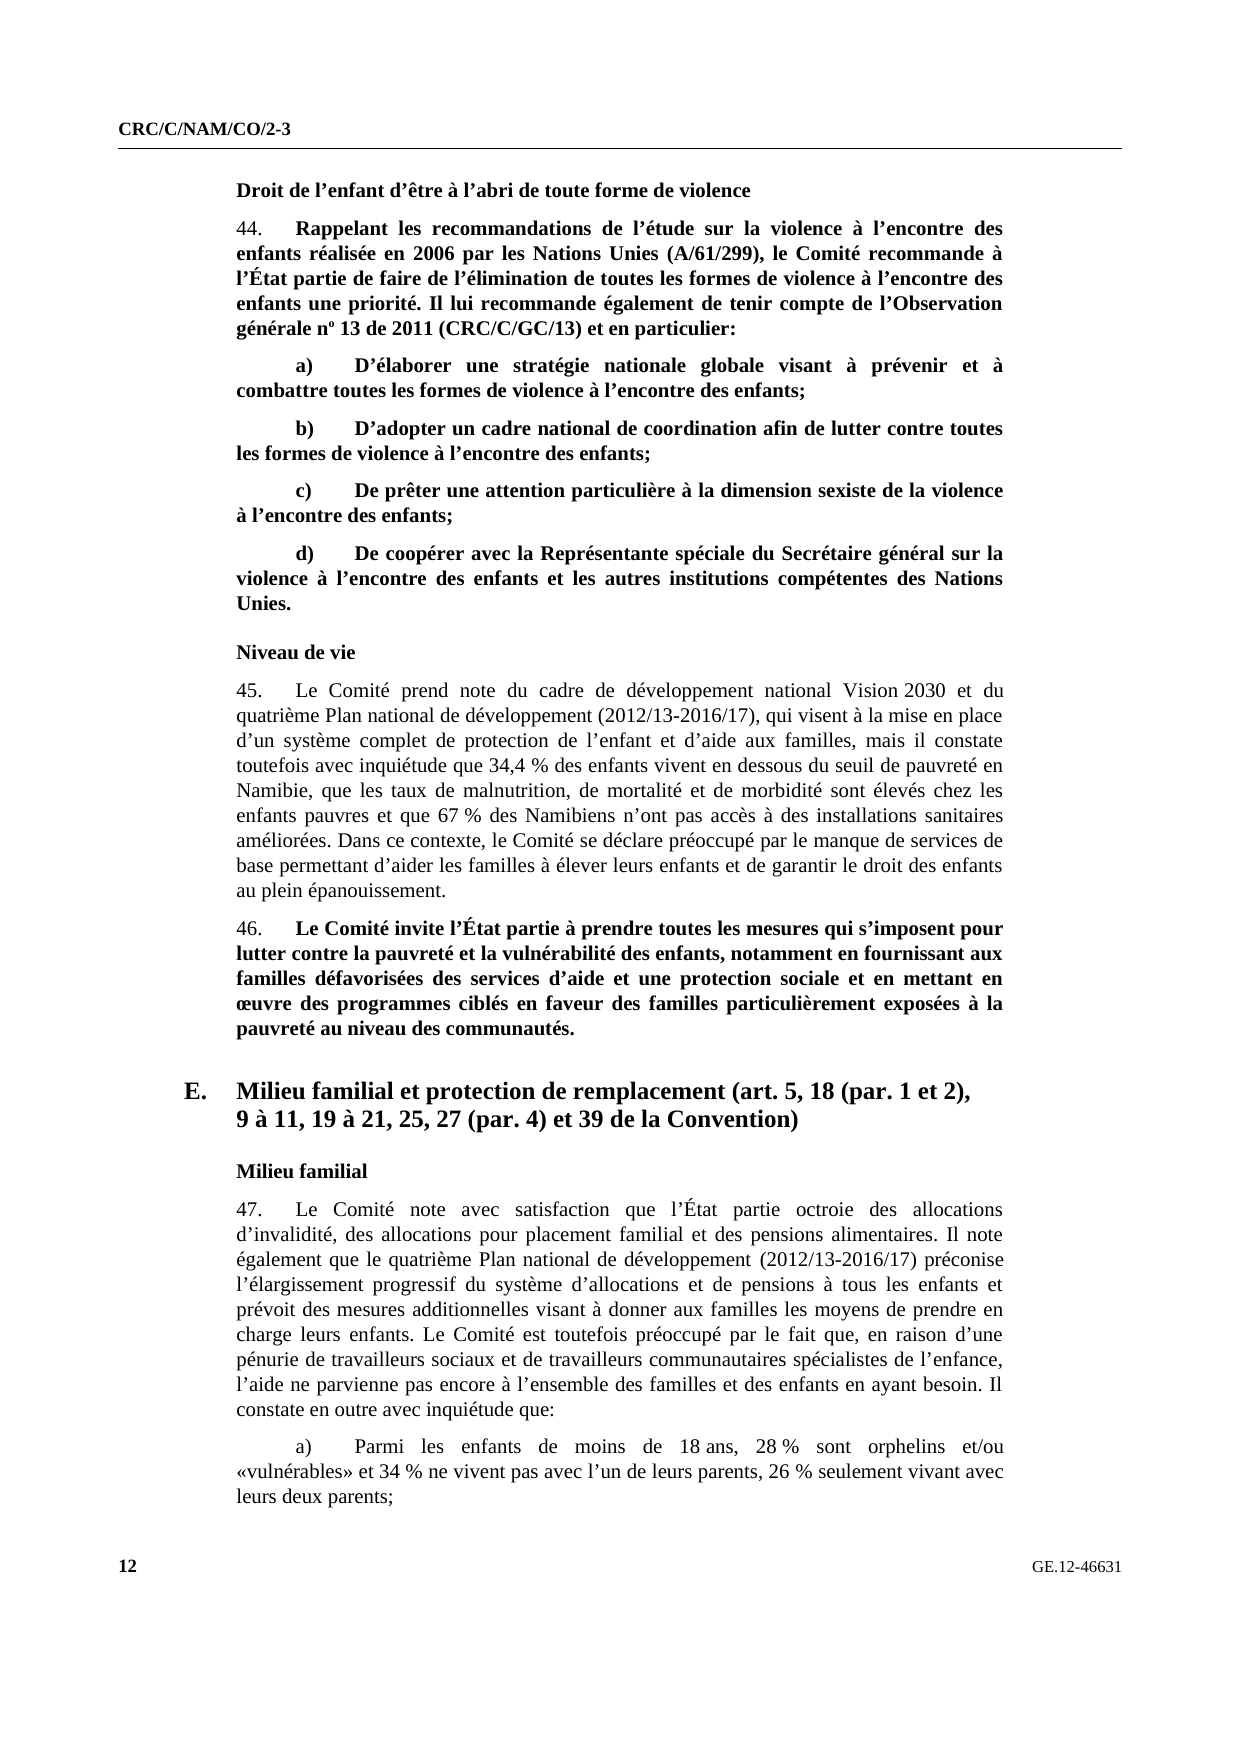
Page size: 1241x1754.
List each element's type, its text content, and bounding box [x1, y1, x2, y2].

text a) D’élaborer une stratégie nationale globale visant à prévenir et à combattre toutes les formes de violence à l’encontre des enfants; [236, 352, 1004, 402]
text Droit de l’enfant d’être à l’abri de toute forme de violence [118, 177, 1004, 202]
text E. Milieu familial et protection de remplacement (art. 5, 18 (par. 1 et 2), 9 à 11, 19 à 21, 25, 27 (par. 4) et 39 de la Convention) [118, 1077, 1004, 1133]
text d) De coopérer avec la Représentante spéciale du Secrétaire général sur la violence à l’encontre des enfants et les autres institutions compétentes des Nations Unies. [236, 540, 1004, 615]
text Milieu familial [118, 1158, 1004, 1183]
text a) Parmi les enfants de moins de 18 ans, 28 % sont orphelins et/ou «vulnérables» et 34 % ne vivent pas avec l’un de leurs parents, 26 % seulement vivant avec leurs deux parents; [236, 1433, 1004, 1508]
text 46. Le Comité invite l’État partie à prendre toutes les mesures qui s’imposent pour lutter contre la pauvreté et la vulnérabilité des enfants, notamment en fournissant aux familles défavorisées des services d’aide et une protection sociale et en mettant en œuvre des programmes ciblés en faveur des familles particulièrement exposées à la pauvreté au niveau des communautés. [236, 915, 1004, 1040]
text Niveau de vie [118, 640, 1004, 665]
text 44. Rappelant les recommandations de l’étude sur la violence à l’encontre des enfants réalisée en 2006 par les Nations Unies (A/61/299), le Comité recommande à l’État partie de faire de l’élimination de toutes les formes de violence à l’encontre des enfants une priorité. Il lui recommande également de tenir compte de l’Observation générale no 13 de 2011 (CRC/C/GC/13) et en particulier: [236, 215, 1004, 340]
text c) De prêter une attention particulière à la dimension sexiste de la violence à l’encontre des enfants; [236, 477, 1004, 527]
text b) D’adopter un cadre national de coordination afin de lutter contre toutes les formes de violence à l’encontre des enfants; [236, 415, 1004, 465]
text 47. Le Comité note avec satisfaction que l’État partie octroie des allocations d’invalidité, des allocations pour placement familial et des pensions alimentaires. Il note également que le quatrième Plan national de développement (2012/13-2016/17) préconise l’élargissement progressif du système d’allocations et de pensions à tous les enfants et prévoit des mesures additionnelles visant à donner aux familles les moyens de prendre en charge leurs enfants. Le Comité est toutefois préoccupé par le fait que, en raison d’une pénurie de travailleurs sociaux et de travailleurs communautaires spécialistes de l’enfance, l’aide ne parvienne pas encore à l’ensemble des familles et des enfants en ayant besoin. Il constate en outre avec inquiétude que: [236, 1196, 1004, 1421]
text 45. Le Comité prend note du cadre de développement national Vision 2030 et du quatrième Plan national de développement (2012/13-2016/17), qui visent à la mise en place d’un système complet de protection de l’enfant et d’aide aux familles, mais il constate toutefois avec inquiétude que 34,4 % des enfants vivent en dessous du seuil de pauvreté en Namibie, que les taux de malnutrition, de mortalité et de morbidité sont élevés chez les enfants pauvres et que 67 % des Namibiens n’ont pas accès à des installations sanitaires améliorées. Dans ce contexte, le Comité se déclare préoccupé par le manque de services de base permettant d’aider les familles à élever leurs enfants et de garantir le droit des enfants au plein épanouissement. [236, 677, 1004, 902]
